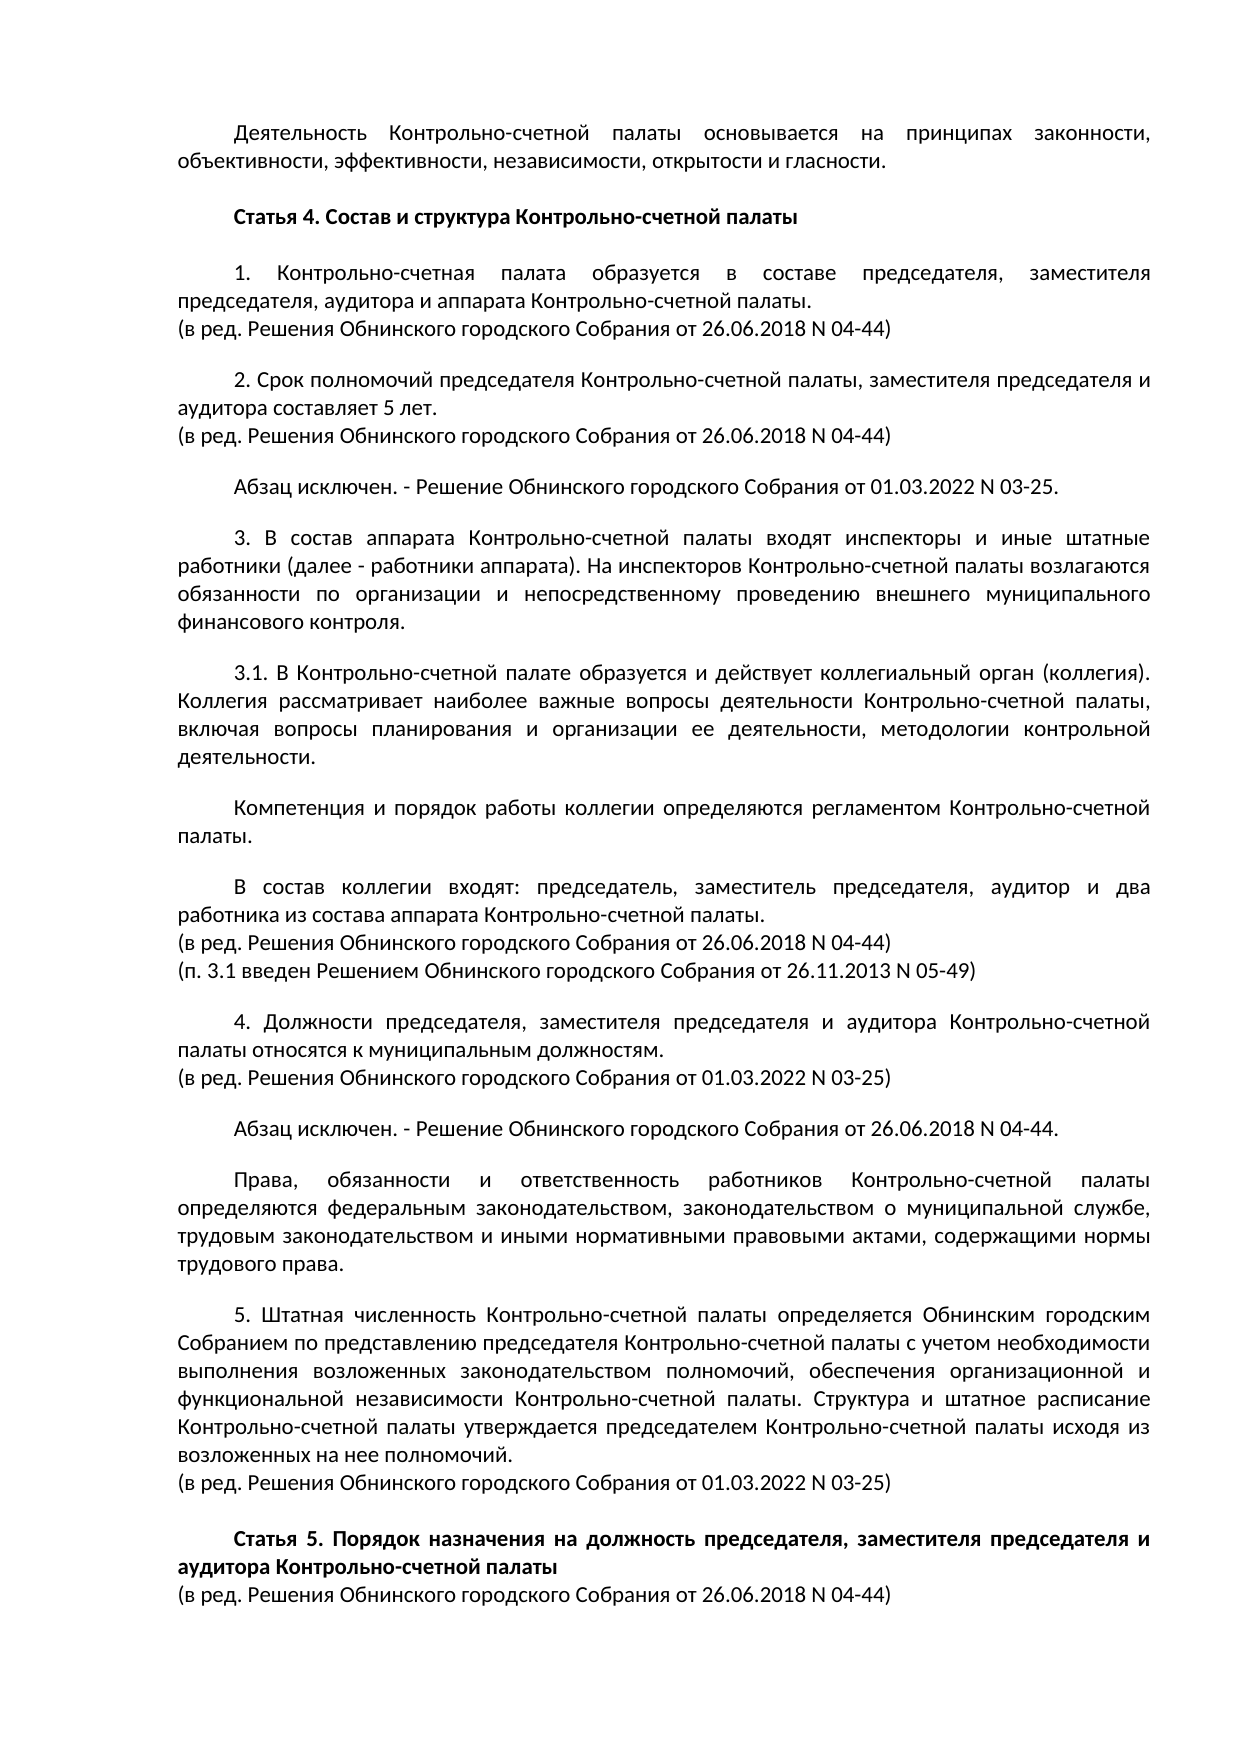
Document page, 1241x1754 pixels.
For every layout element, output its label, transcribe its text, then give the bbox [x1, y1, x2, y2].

text (в ред. Решения Обнинского городского Собрания от 26.06.2018 N 04-44) [177, 314, 1152, 342]
text (в ред. Решения Обнинского городского Собрания от 01.03.2022 N 03-25) [177, 1063, 1152, 1091]
text 3.1. В Контрольно-счетной палате образуется и действует коллегиальный орган (коллегия). Коллегия рассматривает наиболее важные вопросы деятельности Контрольно-счетной палаты, включая вопросы планирования и организации ее деятельности, методологии контрольной деятельности. [177, 658, 1152, 770]
text (в ред. Решения Обнинского городского Собрания от 01.03.2022 N 03-25) [177, 1468, 1152, 1496]
text (в ред. Решения Обнинского городского Собрания от 26.06.2018 N 04-44) [177, 421, 1152, 449]
text Абзац исключен. - Решение Обнинского городского Собрания от 26.06.2018 N 04-44. [177, 1114, 1152, 1142]
text 2. Срок полномочий председателя Контрольно-счетной палаты, заместителя председателя и аудитора составляет 5 лет. [177, 365, 1152, 421]
text Деятельность Контрольно-счетной палаты основывается на принципах законности, объективности, эффективности, независимости, открытости и гласности. [177, 118, 1152, 174]
title Статья 5. Порядок назначения на должность председателя, заместителя председателя и аудитора Контрольно-счетной палаты [177, 1524, 1152, 1580]
text Права, обязанности и ответственность работников Контрольно-счетной палаты определяются федеральным законодательством, законодательством о муниципальной службе, трудовым законодательством и иными нормативными правовыми актами, содержащими нормы трудового права. [177, 1165, 1152, 1277]
text В состав коллегии входят: председатель, заместитель председателя, аудитор и два работника из состава аппарата Контрольно-счетной палаты. [177, 872, 1152, 928]
text (в ред. Решения Обнинского городского Собрания от 26.06.2018 N 04-44) [177, 928, 1152, 956]
text (п. 3.1 введен Решением Обнинского городского Собрания от 26.11.2013 N 05-49) [177, 956, 1152, 984]
text 1. Контрольно-счетная палата образуется в составе председателя, заместителя председателя, аудитора и аппарата Контрольно-счетной палаты. [177, 258, 1152, 314]
text Абзац исключен. - Решение Обнинского городского Собрания от 01.03.2022 N 03-25. [177, 472, 1152, 500]
text 3. В состав аппарата Контрольно-счетной палаты входят инспекторы и иные штатные работники (далее - работники аппарата). На инспекторов Контрольно-счетной палаты возлагаются обязанности по организации и непосредственному проведению внешнего муниципального финансового контроля. [177, 523, 1152, 635]
text (в ред. Решения Обнинского городского Собрания от 26.06.2018 N 04-44) [177, 1580, 1152, 1608]
text 5. Штатная численность Контрольно-счетной палаты определяется Обнинским городским Собранием по представлению председателя Контрольно-счетной палаты с учетом необходимости выполнения возложенных законодательством полномочий, обеспечения организационной и функциональной независимости Контрольно-счетной палаты. Структура и штатное расписание Контрольно-счетной палаты утверждается председателем Контрольно-счетной палаты исходя из возложенных на нее полномочий. [177, 1300, 1152, 1468]
text 4. Должности председателя, заместителя председателя и аудитора Контрольно-счетной палаты относятся к муниципальным должностям. [177, 1007, 1152, 1063]
title Статья 4. Состав и структура Контрольно-счетной палаты [177, 202, 1152, 230]
text Компетенция и порядок работы коллегии определяются регламентом Контрольно-счетной палаты. [177, 793, 1152, 849]
